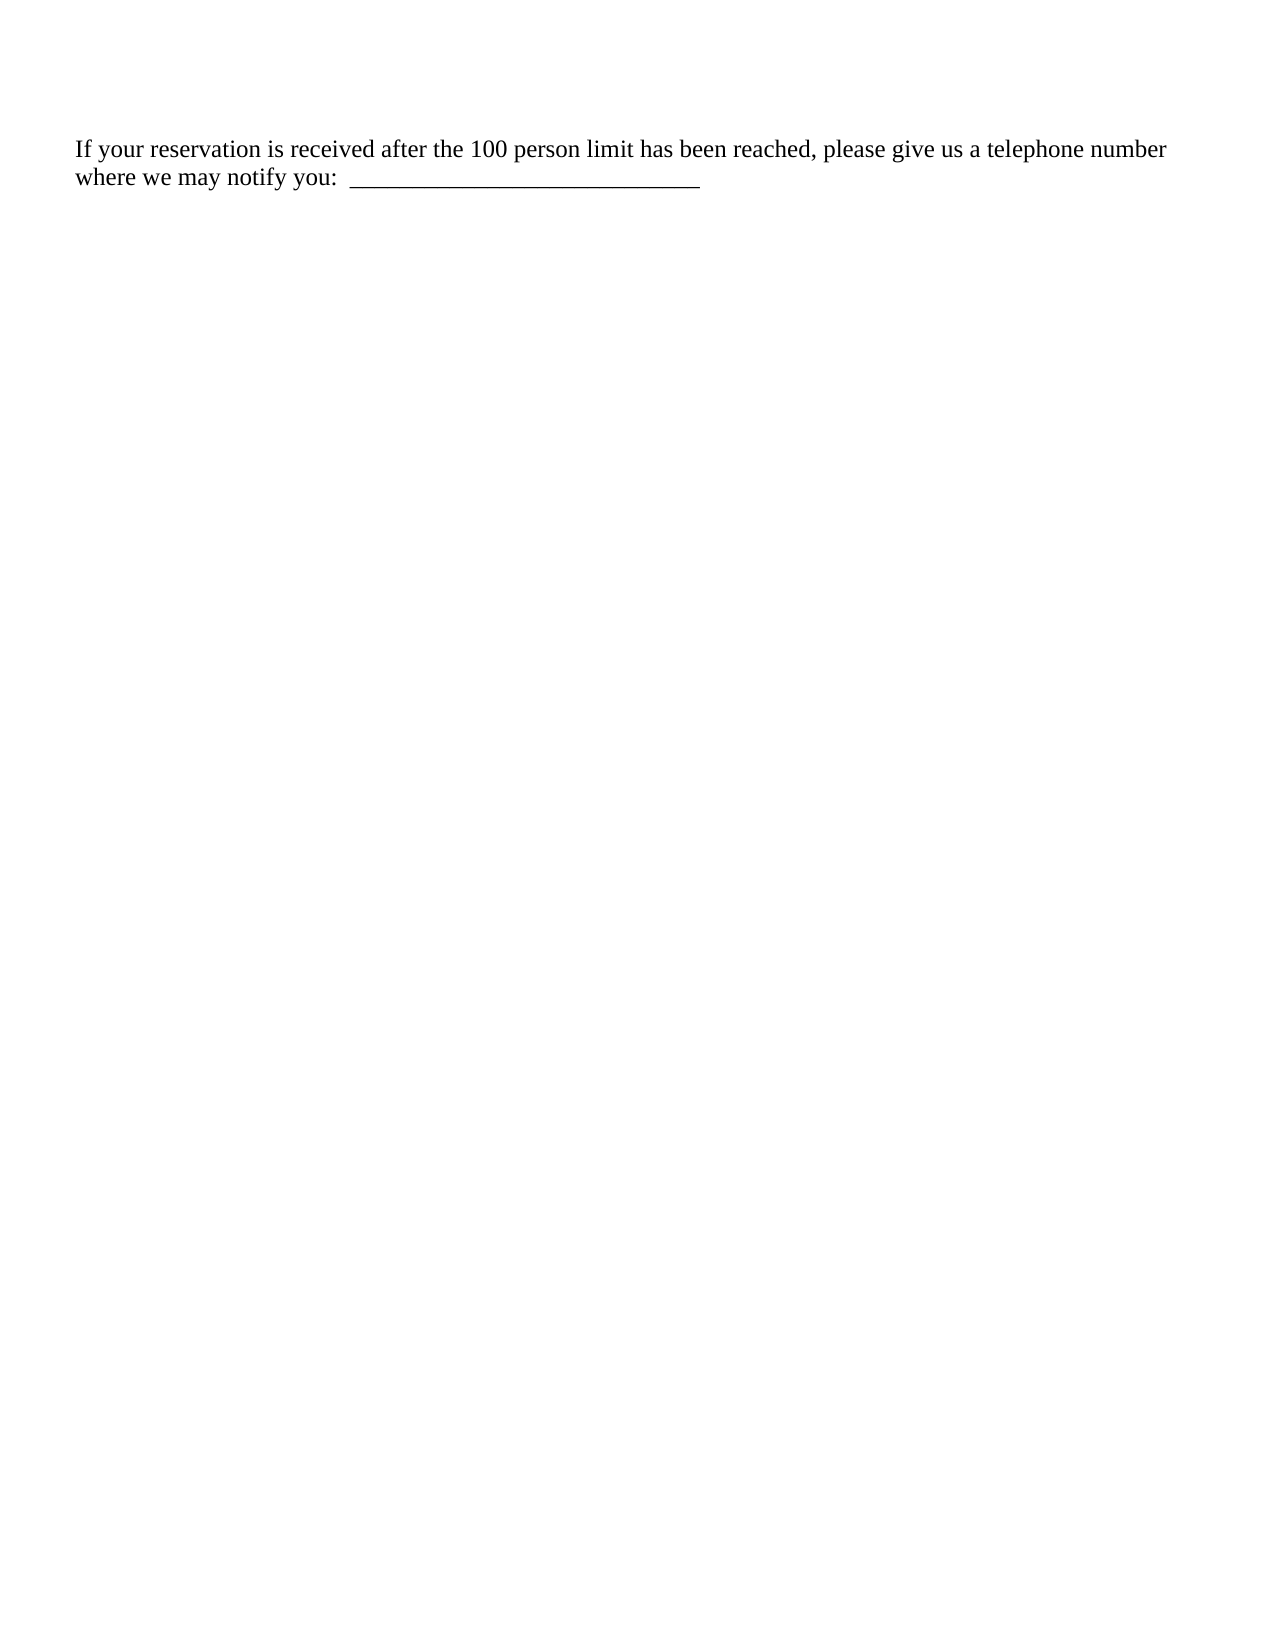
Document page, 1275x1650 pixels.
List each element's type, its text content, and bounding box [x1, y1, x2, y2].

text If your reservation is received after the 100 person limit has been reached, please give us a telephone number where we may notify you: ____________________________ [75, 134, 1200, 191]
